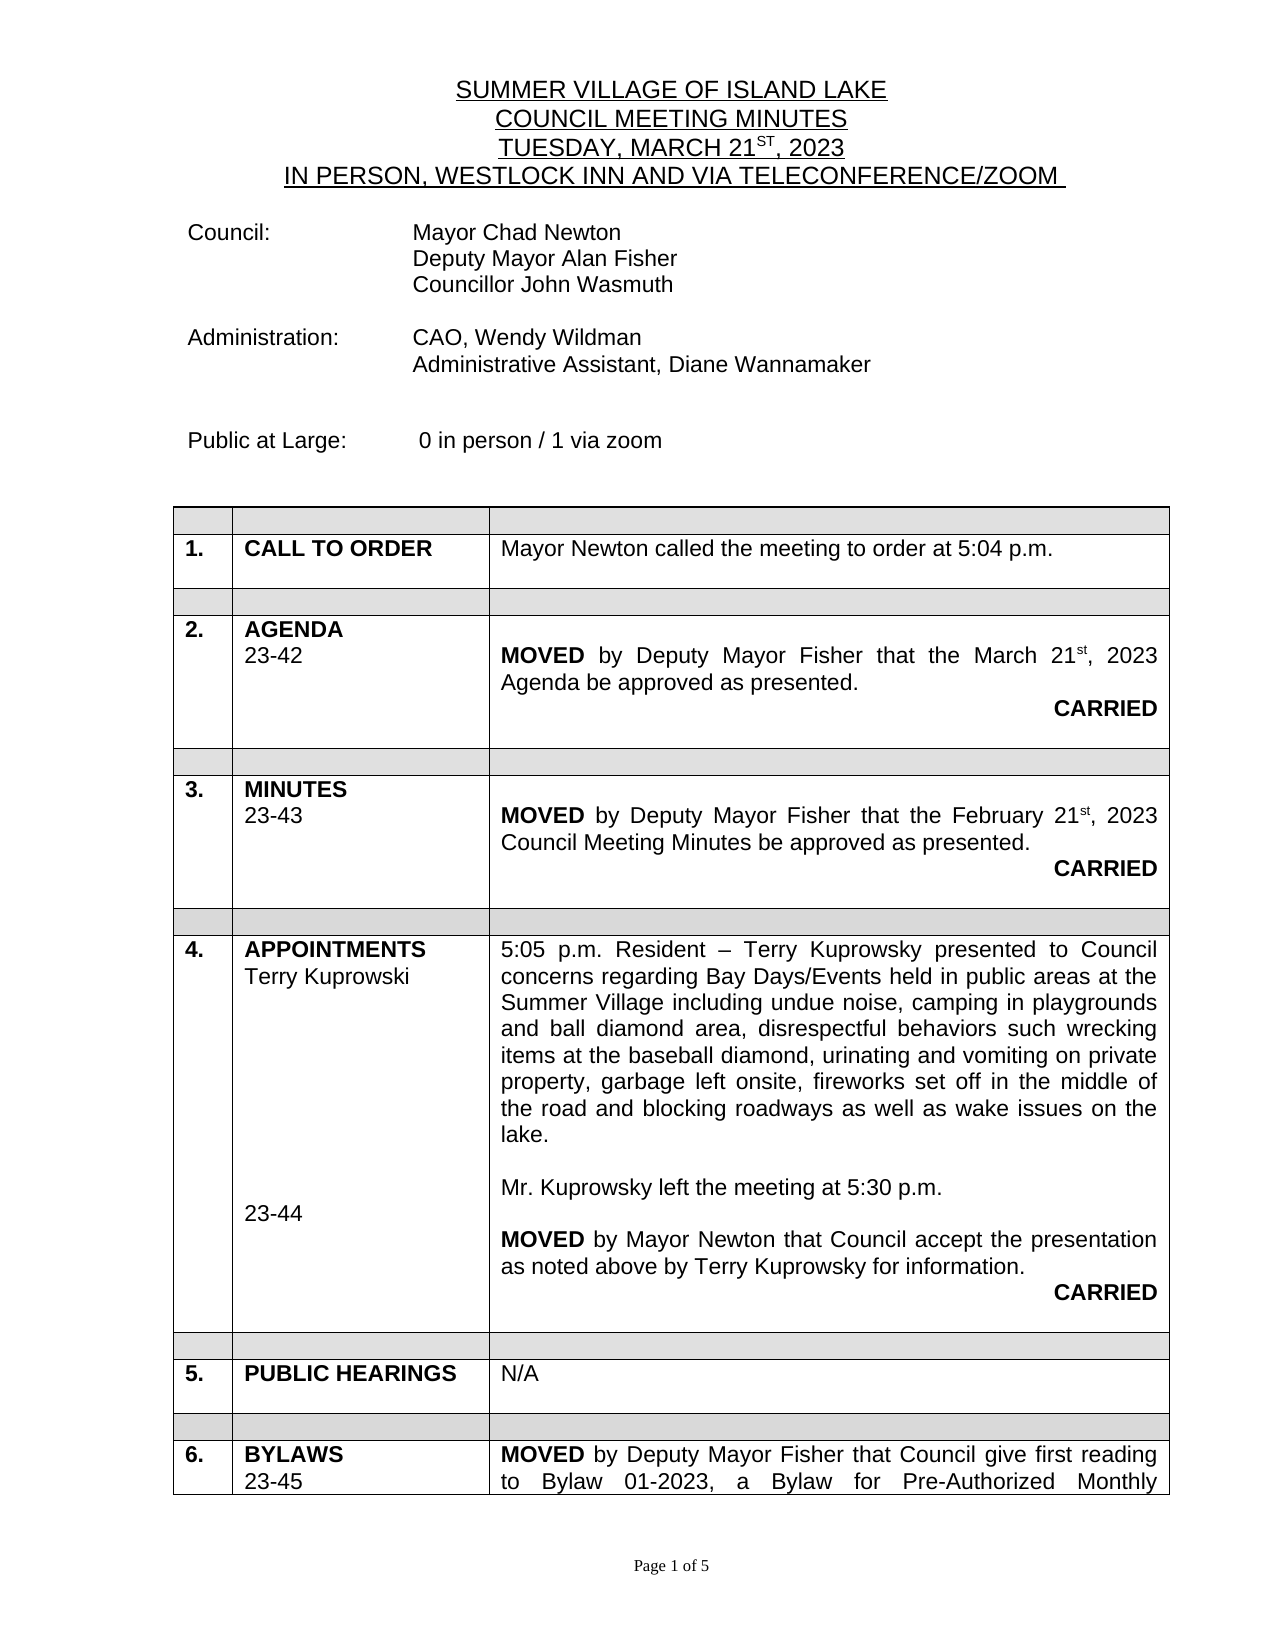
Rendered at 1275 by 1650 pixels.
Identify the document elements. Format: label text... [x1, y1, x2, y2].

table_cell [233, 749, 489, 775]
table_cell [174, 589, 232, 615]
table_cell Mayor Newton called the meeting to order at 5:04 p.m. [490, 535, 1169, 587]
table_cell 4. [174, 936, 232, 1332]
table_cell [233, 1441, 489, 1494]
table_cell [174, 1414, 232, 1440]
text Public at Large: 0 in person / 1 via zoom [187, 427, 1155, 454]
table_cell [490, 1333, 1169, 1359]
table_cell 5:05 p.m. Resident – Terry Kuprowsky presented to Council concerns regarding Bay Days/Events held in public areas at the Summer Village including undue noise, camping in playgrounds and ball diamond area, disrespectful behaviors such wrecking items at the baseball diamond, urinating and vomiting on private property, garbage left onsite, fireworks set off in the middle of the road and blocking roadways as well as wake issues on the lake. Mr. Kuprowsky left the meeting at 5:30 p.m. MOVED by Mayor Newton that Council accept the presentation as noted above by Terry Kuprowsky for information. CARRIED [490, 936, 1169, 1332]
table_cell [174, 1333, 232, 1359]
table_cell [490, 749, 1169, 775]
table_cell [490, 909, 1169, 935]
table_cell MOVED by Deputy Mayor Fisher that the February 21st, 2023 Council Meeting Minutes be approved as presented. CARRIED [490, 776, 1169, 908]
text Council: Mayor Chad Newton [187, 219, 1155, 245]
table_cell 5. [174, 1360, 232, 1413]
table_header [490, 508, 1169, 534]
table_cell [490, 1441, 1169, 1494]
table_cell MOVED by Deputy Mayor Fisher that the March 21st, 2023 Agenda be approved as presented. CARRIED [490, 616, 1169, 748]
text Administrative Assistant, Diane Wannamaker [412, 351, 1155, 377]
table_cell [233, 589, 489, 615]
table_cell [490, 589, 1169, 615]
table_header [174, 508, 232, 534]
table_cell MINUTES 23-43 [233, 776, 489, 908]
text Administration: CAO, Wendy Wildman [187, 324, 1155, 351]
table_header [233, 508, 489, 534]
table_cell APPOINTMENTS Terry Kuprowski 23-44 [233, 936, 489, 1332]
table_cell 2. [174, 616, 232, 748]
table_cell N/A [490, 1360, 1169, 1413]
table_cell PUBLIC HEARINGS [233, 1360, 489, 1413]
table_cell 6. [174, 1441, 232, 1494]
table_cell [233, 909, 489, 935]
table_cell [233, 1414, 489, 1440]
table_cell 1. [174, 535, 232, 587]
text Councillor John Wasmuth [187, 271, 1155, 298]
table_cell 3. [174, 776, 232, 908]
table_cell AGENDA 23-42 [233, 616, 489, 748]
table_cell [233, 1333, 489, 1359]
table_cell CALL TO ORDER [233, 535, 489, 587]
text Deputy Mayor Alan Fisher [187, 245, 1155, 271]
table_cell [174, 909, 232, 935]
table_cell [490, 1414, 1169, 1440]
table_cell [174, 749, 232, 775]
